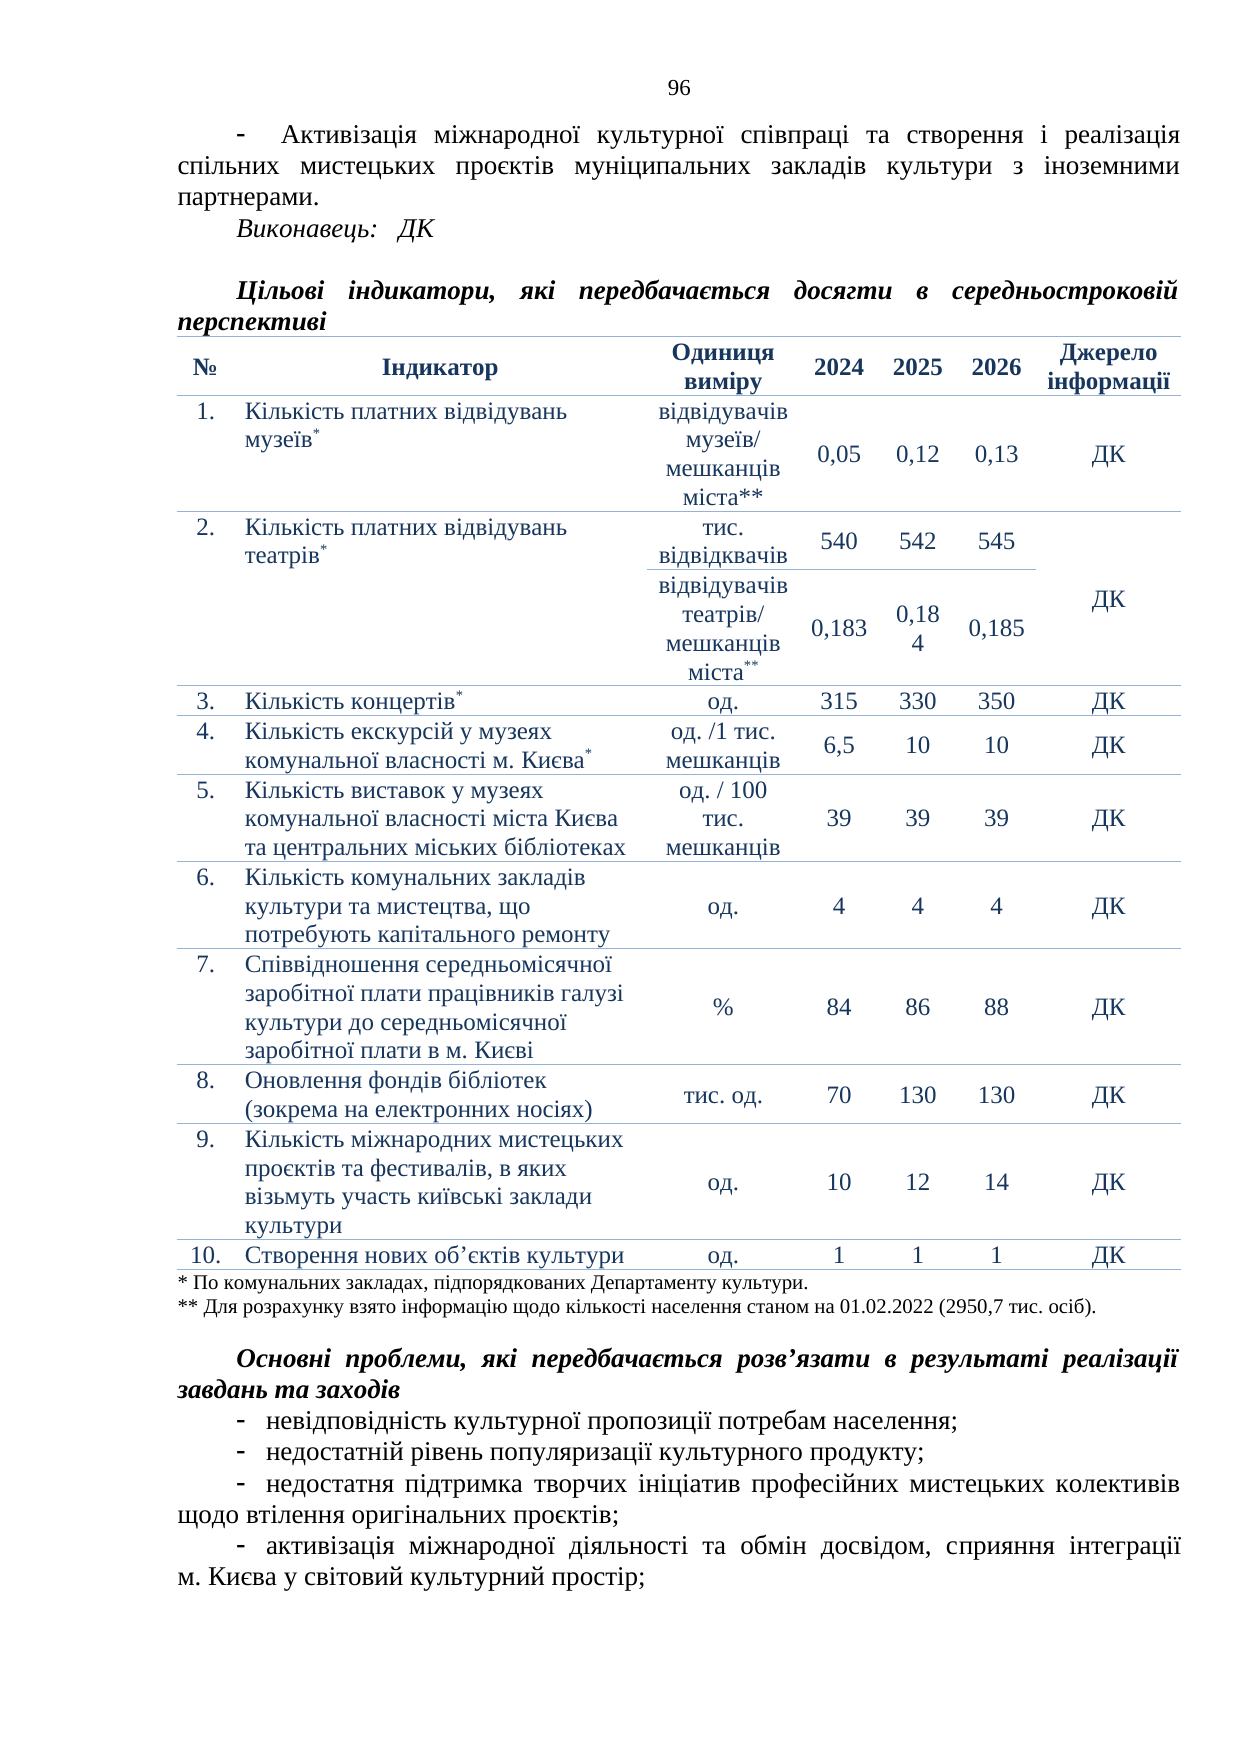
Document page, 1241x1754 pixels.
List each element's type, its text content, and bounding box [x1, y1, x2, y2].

text ** Для розрахунку взято інформацію щодо кількості населення станом на 01.02.2022 (2950,7 тис. осіб). [177, 1294, 1181, 1318]
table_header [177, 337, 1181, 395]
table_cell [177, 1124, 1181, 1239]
list недостатня підтримка творчих ініціатив професійних мистецьких колективів щодо втілення оригінальних проєктів; [177, 1467, 1181, 1529]
list невідповідність культурної пропозиції потребам населення; [177, 1404, 1181, 1436]
list Активізація міжнародної культурної співпраці та створення і реалізація спільних мистецьких проєктів муніципальних закладів культури з іноземними партнерами. [177, 118, 1181, 212]
list недостатній рівень популяризації культурного продукту; [177, 1436, 1181, 1467]
list активізація міжнародної діяльності та обмін досвідом, сприяння інтеграції м. Києва у світовий культурний простір; [177, 1529, 1181, 1592]
text Цільові індикатори, які передбачається досягти в середньостроковій перспективі [177, 274, 1181, 336]
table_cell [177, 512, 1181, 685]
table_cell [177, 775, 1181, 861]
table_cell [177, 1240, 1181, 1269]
text Виконавець: ДК [177, 212, 1181, 243]
text Основні проблеми, які передбачається розв’язати в результаті реалізації завдань та заходів [177, 1342, 1181, 1404]
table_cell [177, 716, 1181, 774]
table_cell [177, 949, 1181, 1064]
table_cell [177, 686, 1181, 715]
text * По комунальних закладах, підпорядкованих Департаменту культури. [177, 1270, 1181, 1294]
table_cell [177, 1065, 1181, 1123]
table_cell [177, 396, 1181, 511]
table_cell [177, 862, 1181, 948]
